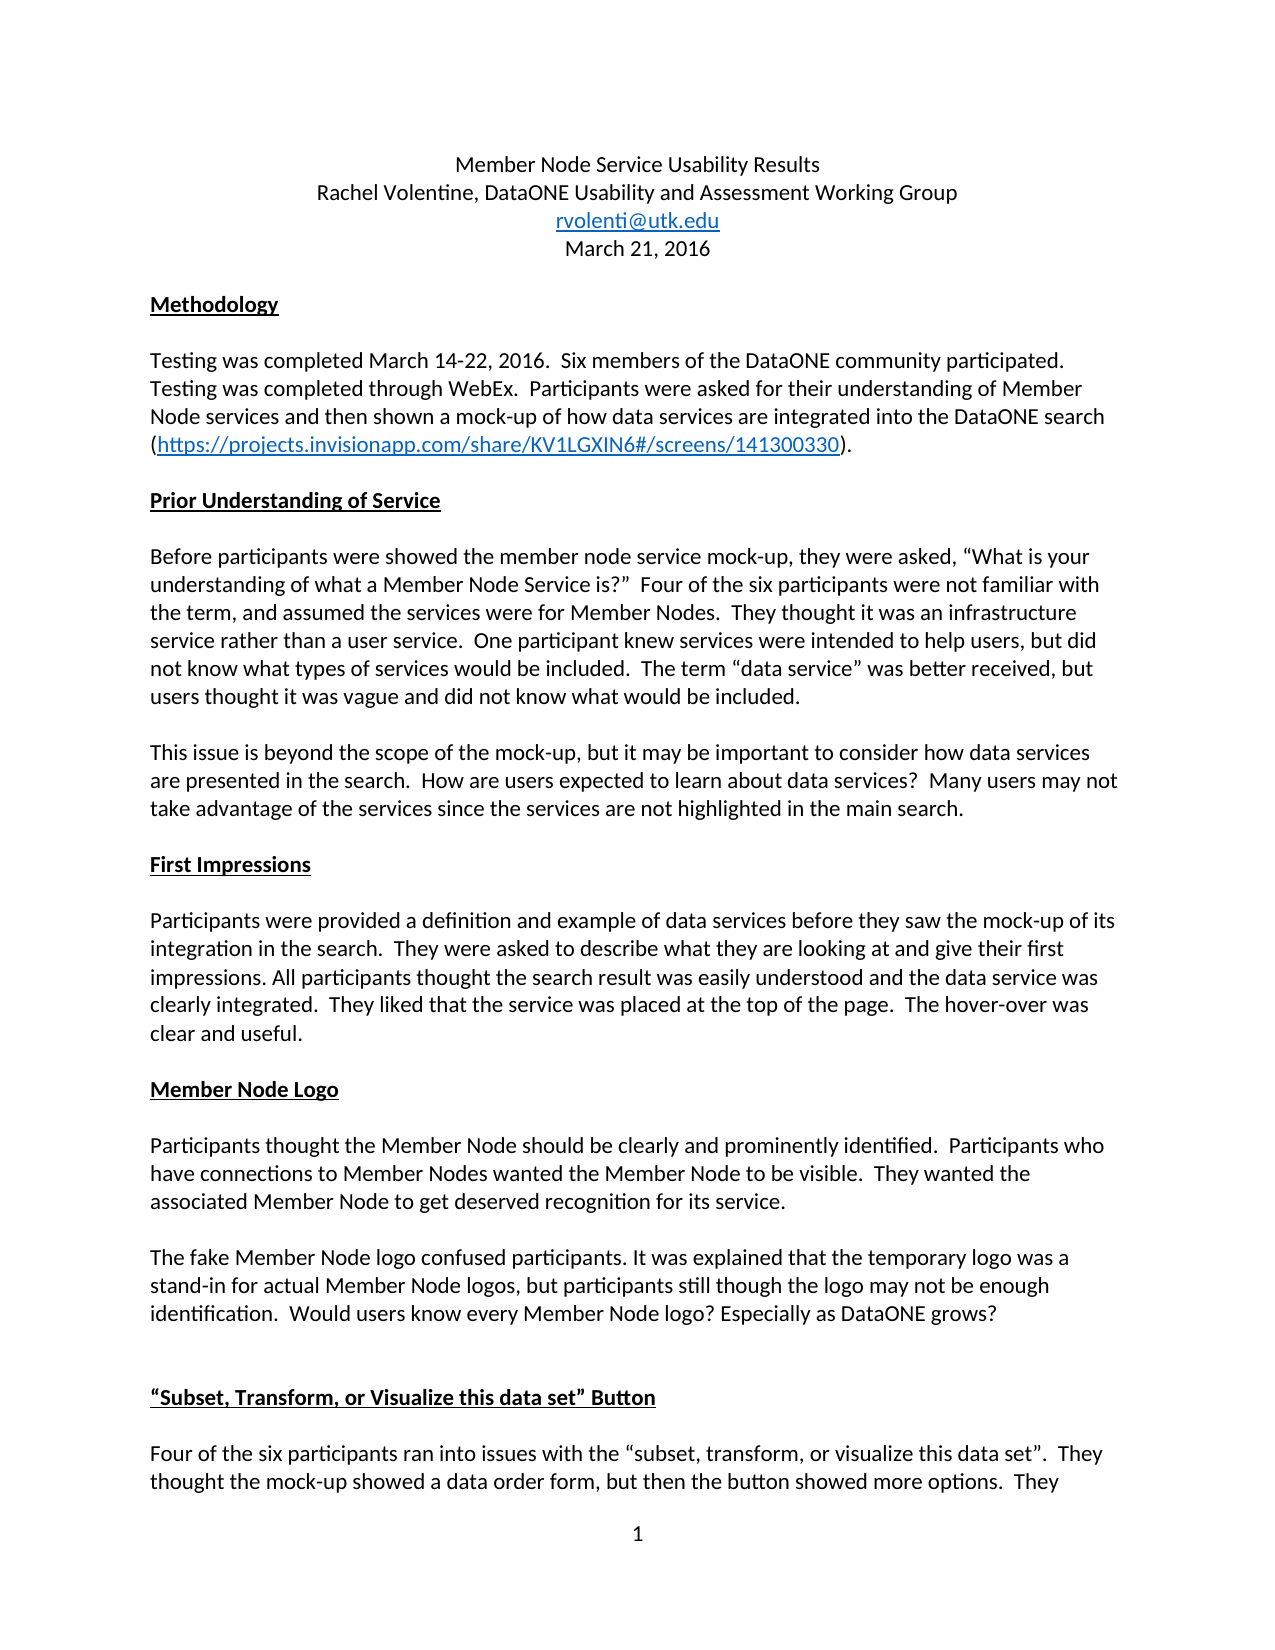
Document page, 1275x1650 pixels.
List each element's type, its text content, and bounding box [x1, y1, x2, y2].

text Participants thought the Member Node should be clearly and prominently identified. Participants who have connections to Member Nodes wanted the Member Node to be visible. They wanted the associated Member Node to get deserved recognition for its service. [150, 1131, 1125, 1215]
text First Impressions [150, 851, 1125, 878]
text Member Node Logo [150, 1075, 1125, 1103]
text Participants were provided a definition and example of data services before they saw the mock-up of its integration in the search. They were asked to describe what they are looking at and give their first impressions. All participants thought the search result was easily understood and the data service was clearly integrated. They liked that the service was placed at the top of the page. The hover-over was clear and useful. [150, 907, 1125, 1047]
text Member Node Service Usability Results [150, 150, 1125, 178]
text The fake Member Node logo confused participants. It was explained that the temporary logo was a stand-in for actual Member Node logos, but participants still though the logo may not be enough identification. Would users know every Member Node logo? Especially as DataONE grows? [150, 1243, 1125, 1327]
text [150, 1439, 1125, 1495]
text Testing was completed March 14-22, 2016. Six members of the DataONE community participated. Testing was completed through WebEx. Participants were asked for their understanding of Member Node services and then shown a mock-up of how data services are integrated into the DataONE search (https://projects.invisionapp.com/share/KV1LGXIN6#/screens/141300330). [150, 346, 1125, 458]
text rvolenti@utk.edu [150, 206, 1125, 234]
text March 21, 2016 [150, 234, 1125, 262]
text Rachel Volentine, DataONE Usability and Assessment Working Group [150, 178, 1125, 206]
text Prior Understanding of Service [150, 486, 1125, 514]
text Before participants were showed the member node service mock-up, they were asked, “What is your understanding of what a Member Node Service is?” Four of the six participants were not familiar with the term, and assumed the services were for Member Nodes. They thought it was an infrastructure service rather than a user service. One participant knew services were intended to help users, but did not know what types of services would be included. The term “data service” was better received, but users thought it was vague and did not know what would be included. [150, 542, 1125, 710]
text This issue is beyond the scope of the mock-up, but it may be important to consider how data services are presented in the search. How are users expected to learn about data services? Many users may not take advantage of the services since the services are not highlighted in the main search. [150, 738, 1125, 822]
text Methodology [150, 290, 1125, 318]
text “Subset, Transform, or Visualize this data set” Button [150, 1383, 1125, 1411]
